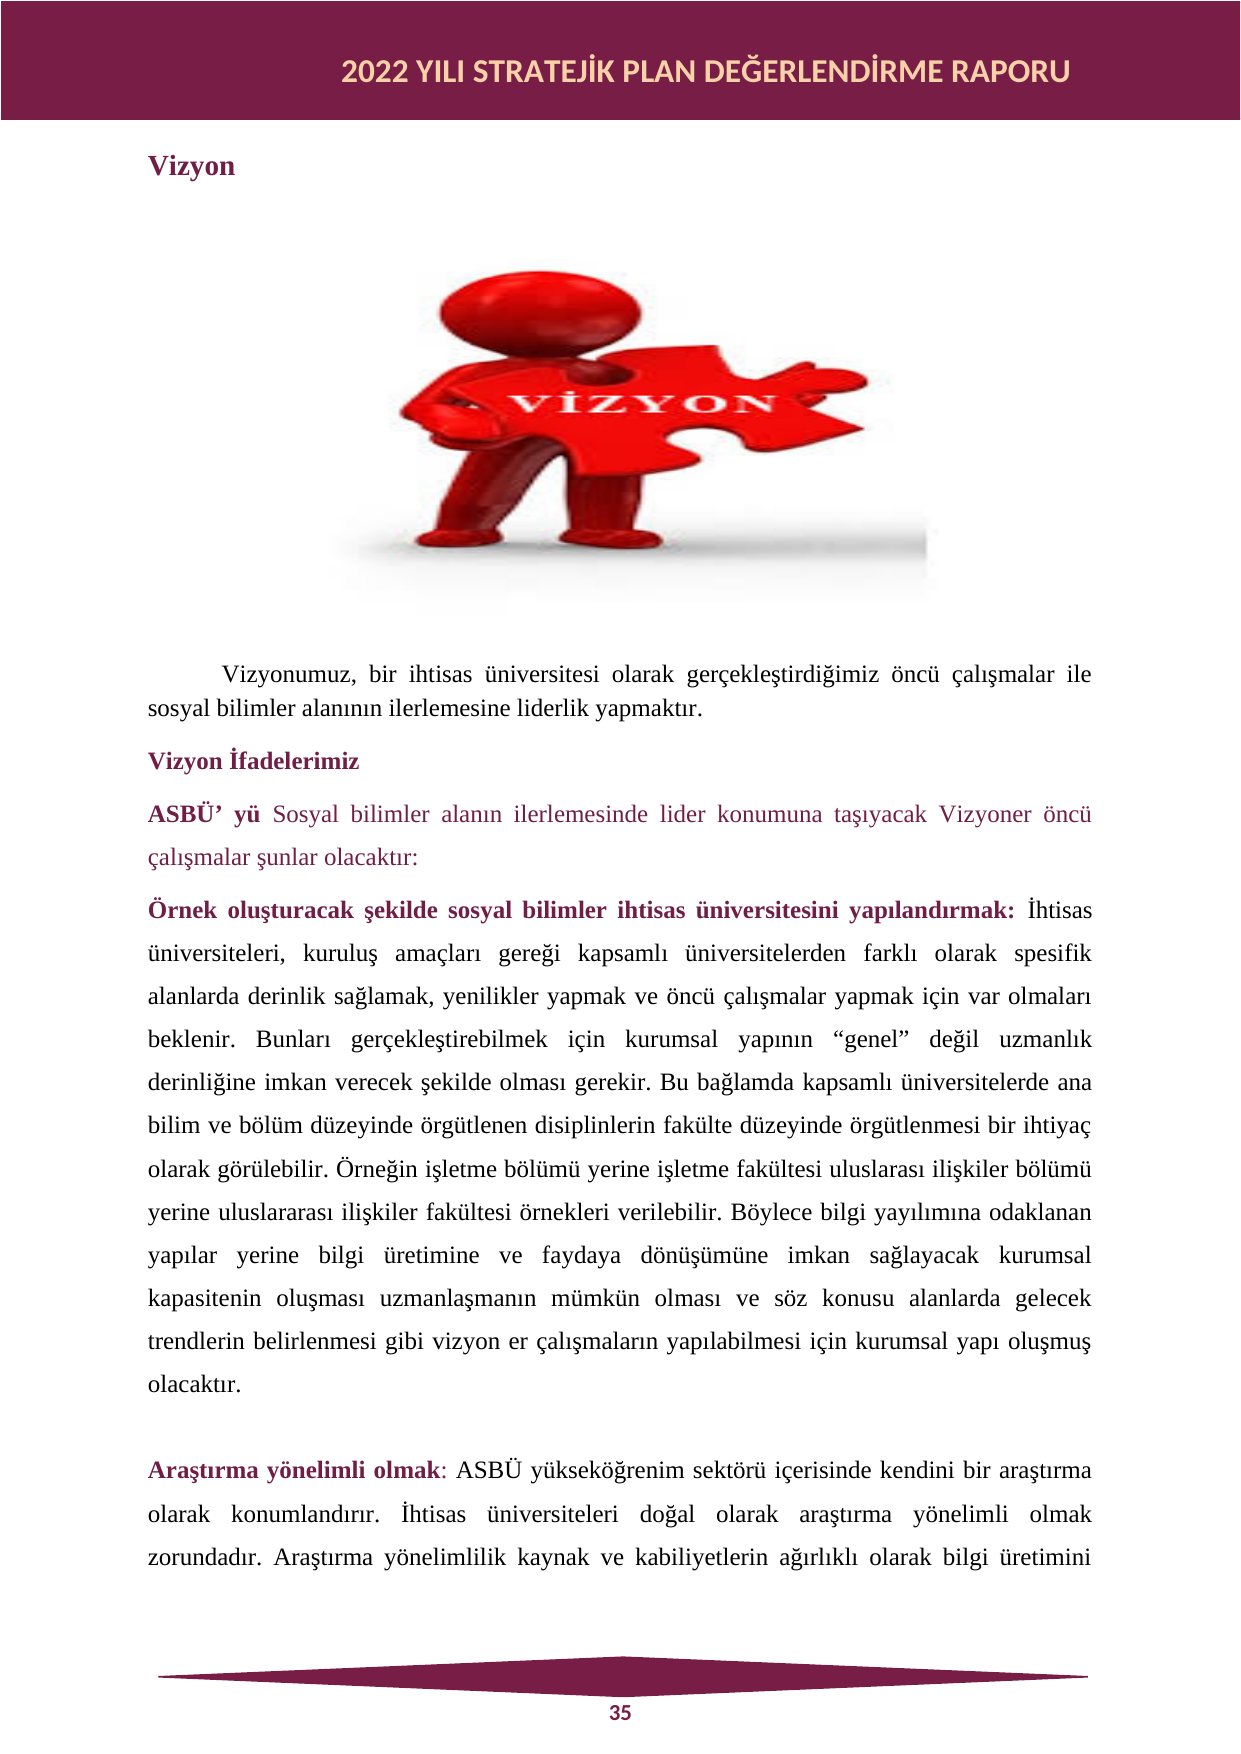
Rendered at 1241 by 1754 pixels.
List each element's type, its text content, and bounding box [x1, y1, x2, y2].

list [148, 1456, 1093, 1571]
list Örnek oluşturacak şekilde sosyal bilimler ihtisas üniversitesini yapılandırmak: İhtisas üniversiteleri, kuruluş amaçları gereği kapsamlı üniversitelerden farklı olarak spesifik alanlarda derinlik sağlamak, yenilikler yapmak ve öncü çalışmalar yapmak için var olmaları beklenir. Bunları gerçekleştirebilmek için kurumsal yapının “genel” değil uzmanlık derinliğine imkan verecek şekilde olması gerekir. Bu bağlamda kapsamlı üniversitelerde ana bilim ve bölüm düzeyinde örgütlenen disiplinlerin fakülte düzeyinde örgütlenmesi bir ihtiyaç olarak görülebilir. Örneğin işletme bölümü yerine işletme fakültesi uluslarası ilişkiler bölümü yerine uluslararası ilişkiler fakültesi örnekleri verilebilir. Böylece bilgi yayılımına odaklanan yapılar yerine bilgi üretimine ve faydaya dönüşümüne imkan sağlayacak kurumsal kapasitenin oluşması uzmanlaşmanın mümkün olması ve söz konusu alanlarda gelecek trendlerin belirlenmesi gibi vizyon er çalışmaların yapılabilmesi için kurumsal yapı oluşmuş olacaktır. [148, 895, 1093, 1398]
text ASBÜ’ yü Sosyal bilimler alanın ilerlemesinde lider konumuna taşıyacak Vizyoner öncü çalışmalar şunlar olacaktır: [148, 799, 1093, 871]
text Vizyon İfadelerimiz [148, 746, 1031, 775]
picture [301, 186, 939, 635]
subtitle Vizyon [148, 148, 1093, 181]
text Vizyonumuz, bir ihtisas üniversitesi olarak gerçekleştirdiğimiz öncü çalışmalar ile sosyal bilimler alanının ilerlemesine liderlik yapmaktır. [148, 659, 1093, 721]
